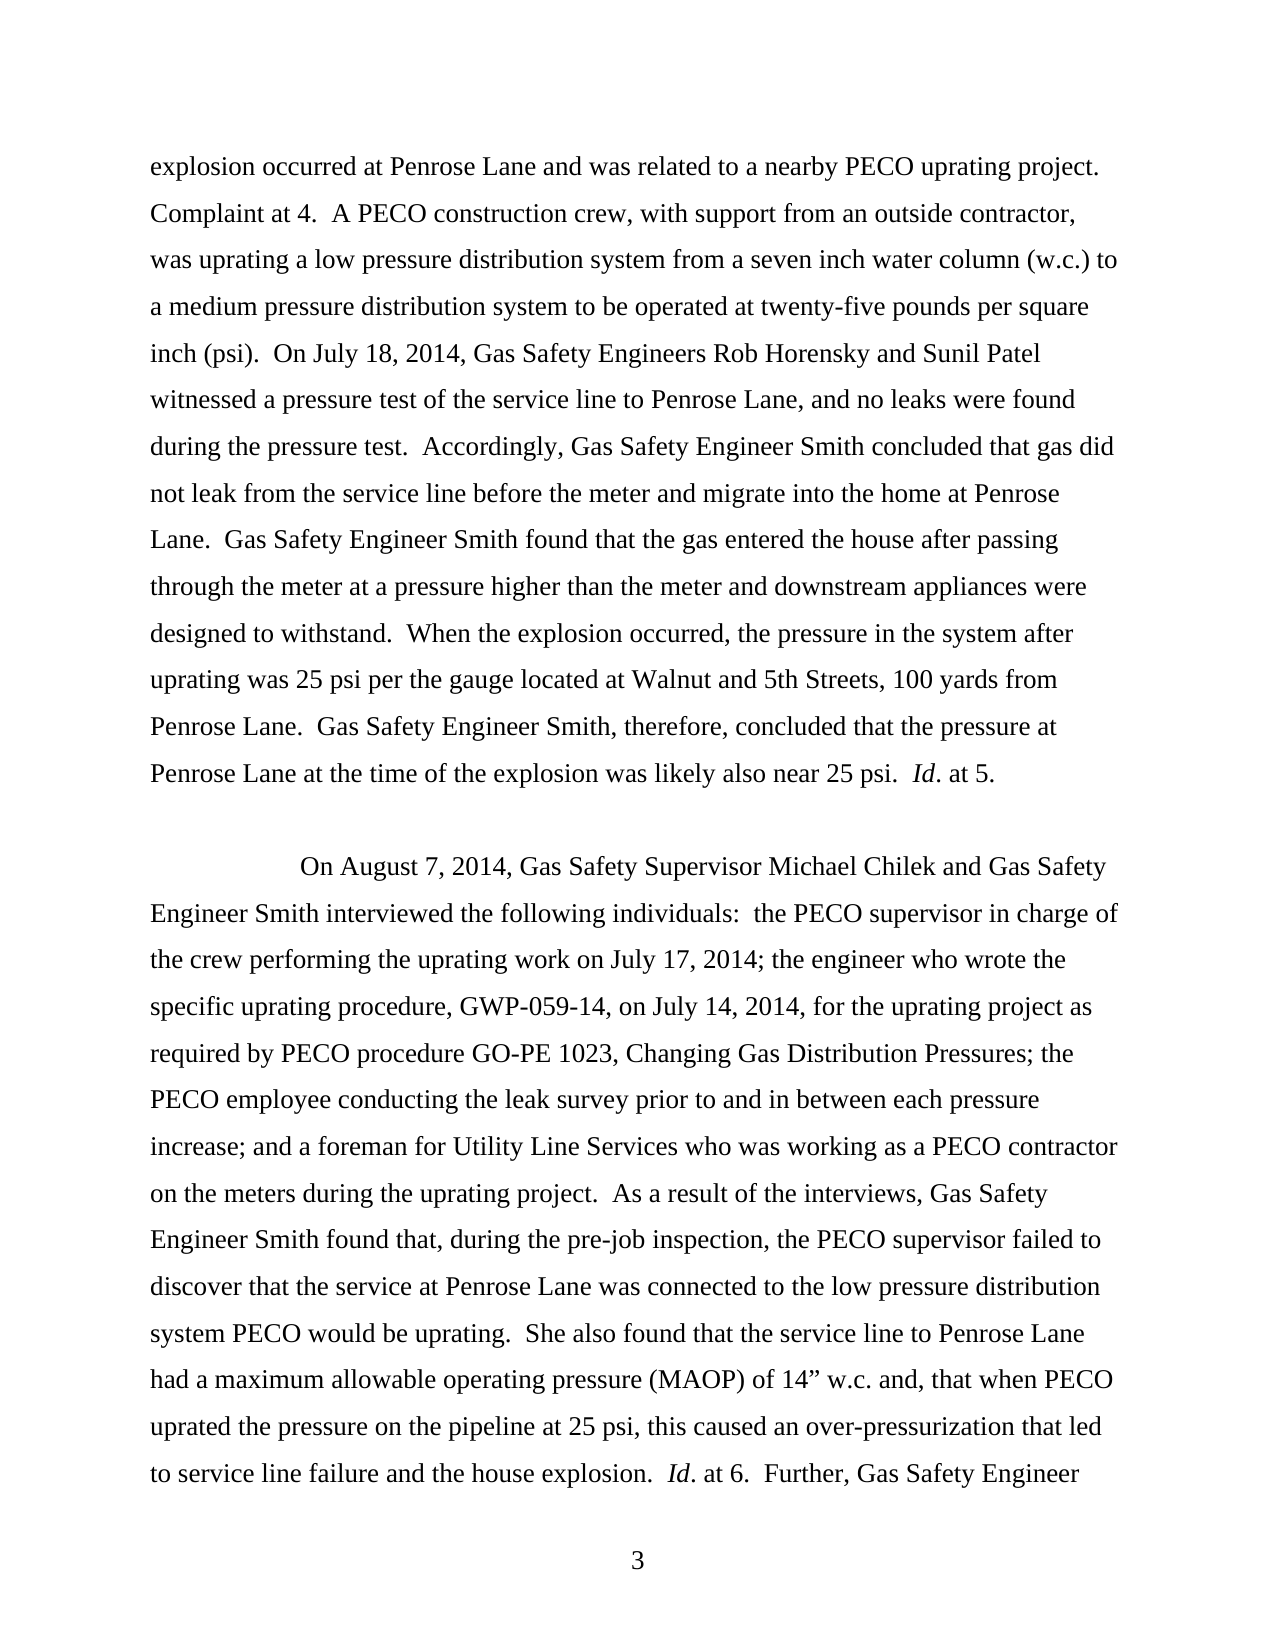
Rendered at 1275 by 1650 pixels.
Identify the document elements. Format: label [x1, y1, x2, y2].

list [150, 150, 1125, 788]
list [150, 850, 1125, 1488]
